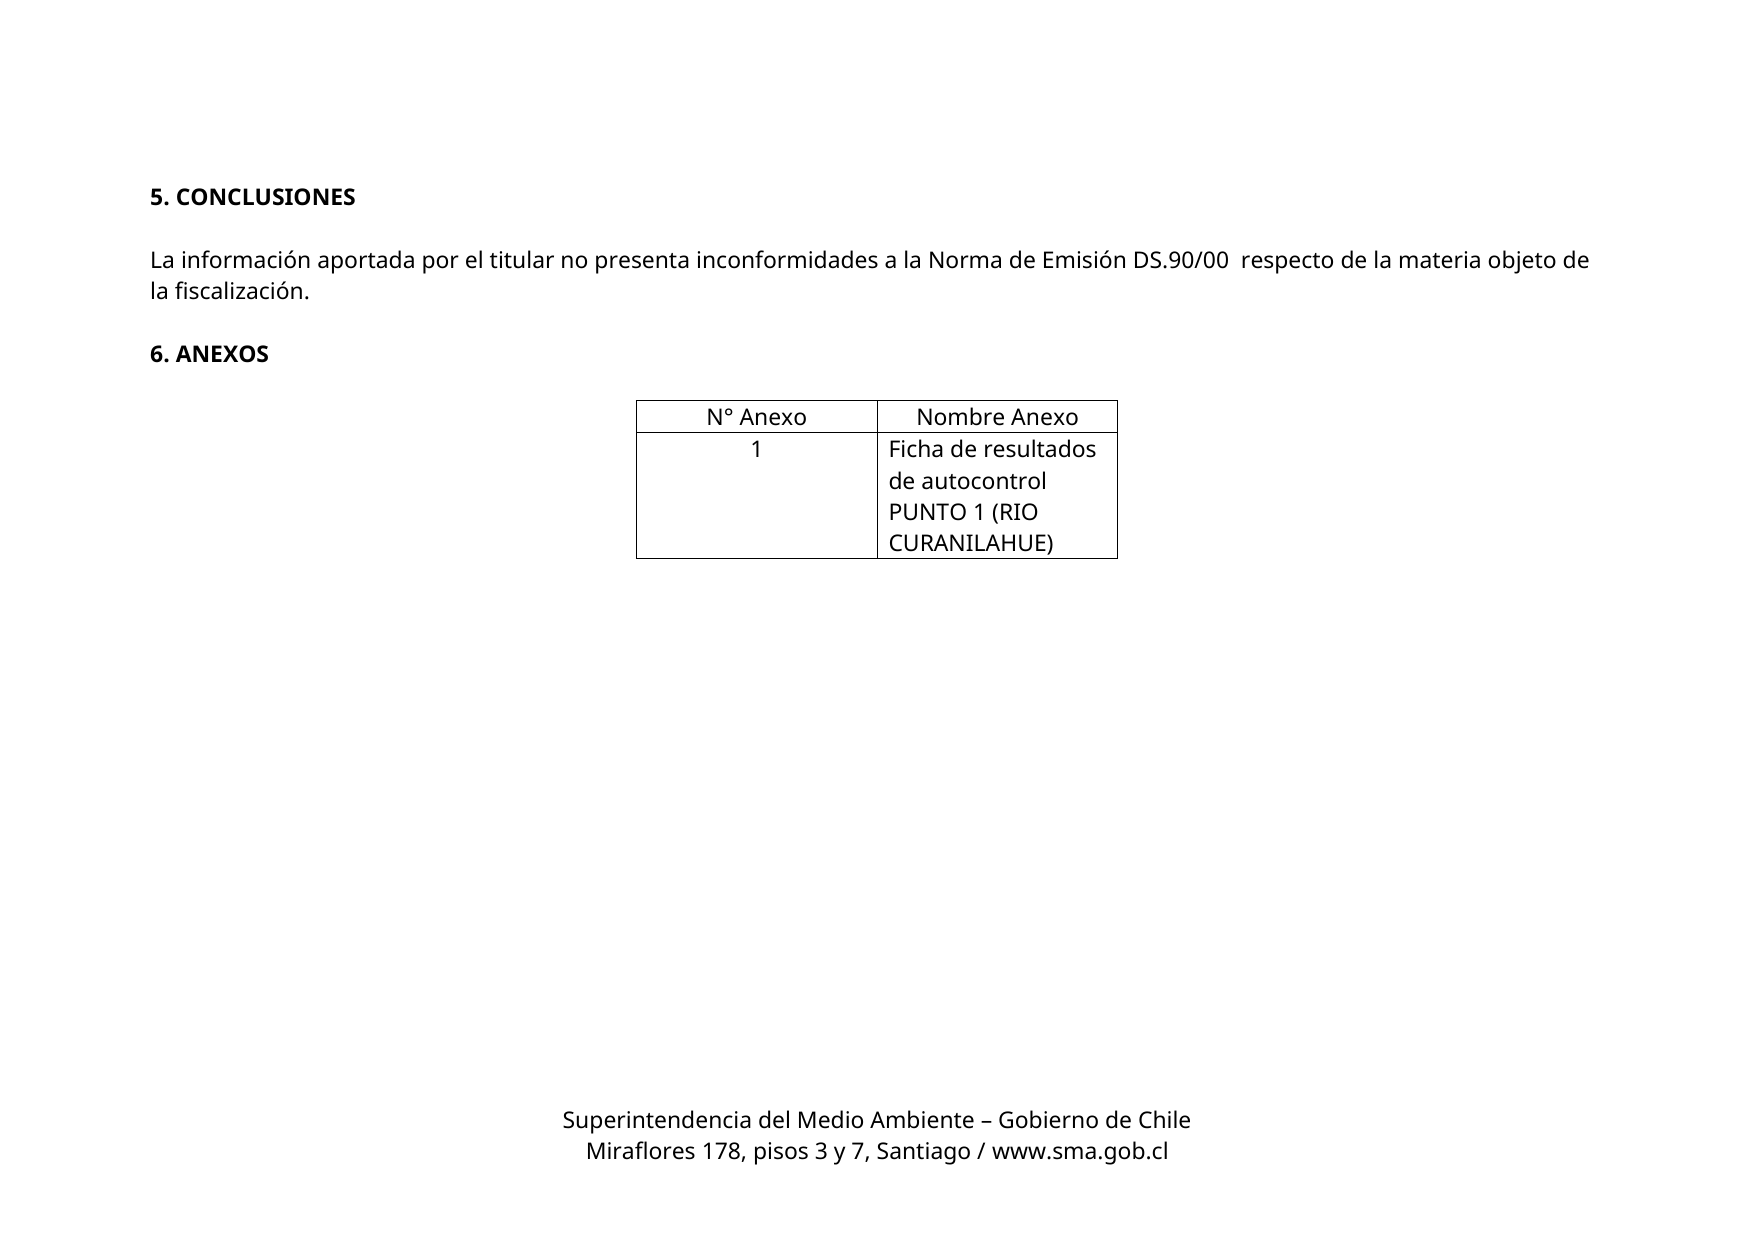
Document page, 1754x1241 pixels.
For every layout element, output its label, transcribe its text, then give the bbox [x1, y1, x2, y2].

table_cell 1 [637, 433, 877, 558]
table_cell Ficha de resultados de autocontrol PUNTO 1 (RIO CURANILAHUE) [878, 433, 1117, 558]
table_header Nombre Anexo [878, 401, 1117, 432]
text 6. ANEXOS [150, 306, 1604, 369]
text 5. CONCLUSIONES [150, 150, 1604, 212]
text La información aportada por el titular no presenta inconformidades a la Norma de Emisión DS.90/00 respecto de la materia objeto de la fiscalización. [150, 212, 1604, 306]
table_header N° Anexo [637, 401, 877, 432]
